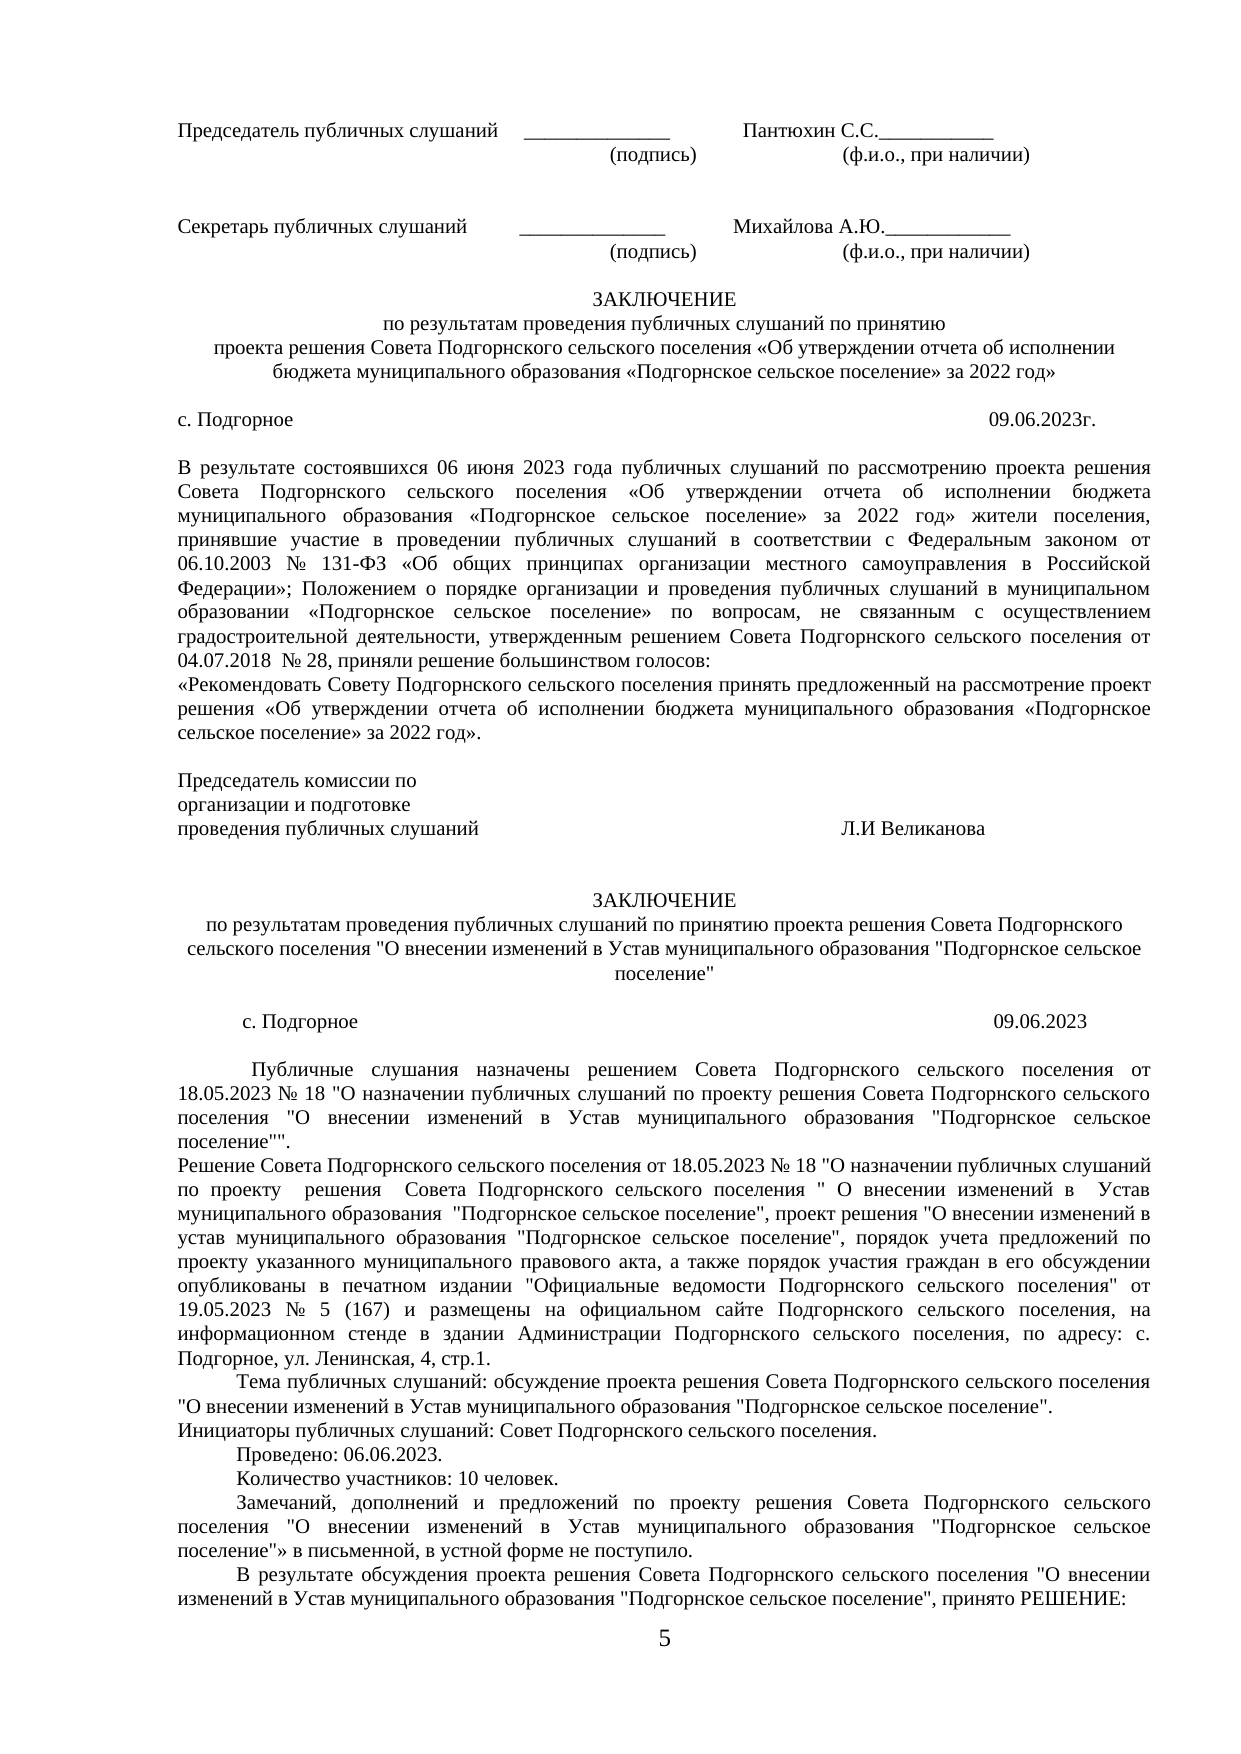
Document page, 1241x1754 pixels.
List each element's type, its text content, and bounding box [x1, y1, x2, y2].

text Тема публичных слушаний: обсуждение проекта решения Совета Подгорнского сельского поселения "О внесении изменений в Устав муниципального образования "Подгорнское сельское поселение". [177, 1369, 1152, 1418]
text Решение Совета Подгорнского сельского поселения от 18.05.2023 № 18 "О назначении публичных слушаний по проекту решения Совета Подгорнского сельского поселения " О внесении изменений в Устав муниципального образования "Подгорнское сельское поселение", проект решения "О внесении изменений в устав муниципального образования "Подгорнское сельское поселение", порядок учета предложений по проекту указанного муниципального правового акта, а также порядок участия граждан в его обсуждении опубликованы в печатном издании "Официальные ведомости Подгорнского сельского поселения" от 19.05.2023 № 5 (167) и размещены на официальном сайте Подгорнского сельского поселения, на информационном стенде в здании Администрации Подгорнского сельского поселения, по адресу: с. Подгорное, ул. Ленинская, 4, стр.1. [177, 1153, 1152, 1369]
text Секретарь публичных слушаний ______________ Михайлова А.Ю.____________ [177, 214, 1152, 238]
text Проведено: 06.06.2023. [177, 1442, 1152, 1466]
text проведения публичных слушаний Л.И Великанова [177, 816, 1152, 840]
text В результате обсуждения проекта решения Совета Подгорнского сельского поселения "О внесении изменений в Устав муниципального образования "Подгорнское сельское поселение", принято РЕШЕНИЕ: [177, 1562, 1152, 1610]
text Председатель комиссии по [177, 768, 1152, 792]
text организации и подготовке [177, 792, 1152, 816]
text с. Подгорное 09.06.2023г. [177, 407, 1152, 431]
text по результатам проведения публичных слушаний по принятию проекта решения Совета Подгорнского сельского поселения "О внесении изменений в Устав муниципального образования "Подгорнское сельское поселение" [177, 912, 1152, 984]
text «Рекомендовать Совету Подгорнского сельского поселения принять предложенный на рассмотрение проект решения «Об утверждении отчета об исполнении бюджета муниципального образования «Подгорнское сельское поселение» за 2022 год». [177, 672, 1152, 744]
text Председатель публичных слушаний ______________ Пантюхин С.С.___________ [177, 118, 1152, 142]
text (подпись) (ф.и.о., при наличии) [177, 142, 1152, 166]
text Количество участников: 10 человек. [177, 1466, 1152, 1490]
text ЗАКЛЮЧЕНИЕ [177, 287, 1152, 311]
text по результатам проведения публичных слушаний по принятию [177, 311, 1152, 335]
text (подпись) (ф.и.о., при наличии) [177, 238, 1152, 263]
text проекта решения Совета Подгорнского сельского поселения «Об утверждении отчета об исполнении бюджета муниципального образования «Подгорнское сельское поселение» за 2022 год» [177, 335, 1152, 383]
text Замечаний, дополнений и предложений по проекту решения Совета Подгорнского сельского поселения "О внесении изменений в Устав муниципального образования "Подгорнское сельское поселение"» в письменной, в устной форме не поступило. [177, 1490, 1152, 1562]
text с. Подгорное 09.06.2023 [177, 1008, 1152, 1033]
text Публичные слушания назначены решением Совета Подгорнского сельского поселения от 18.05.2023 № 18 "О назначении публичных слушаний по проекту решения Совета Подгорнского сельского поселения "О внесении изменений в Устав муниципального образования "Подгорнское сельское поселение"". [177, 1057, 1152, 1153]
text В результате состоявшихся 06 июня 2023 года публичных слушаний по рассмотрению проекта решения Совета Подгорнского сельского поселения «Об утверждении отчета об исполнении бюджета муниципального образования «Подгорнское сельское поселение» за 2022 год» жители поселения, принявшие участие в проведении публичных слушаний в соответствии с Федеральным законом от 06.10.2003 № 131-ФЗ «Об общих принципах организации местного самоуправления в Российской Федерации»; Положением о порядке организации и проведения публичных слушаний в муниципальном образовании «Подгорнское сельское поселение» по вопросам, не связанным с осуществлением градостроительной деятельности, утвержденным решением Совета Подгорнского сельского поселения от 04.07.2018 № 28, приняли решение большинством голосов: [177, 455, 1152, 672]
text Инициаторы публичных слушаний: Совет Подгорнского сельского поселения. [177, 1418, 1152, 1442]
text ЗАКЛЮЧЕНИЕ [177, 888, 1152, 912]
